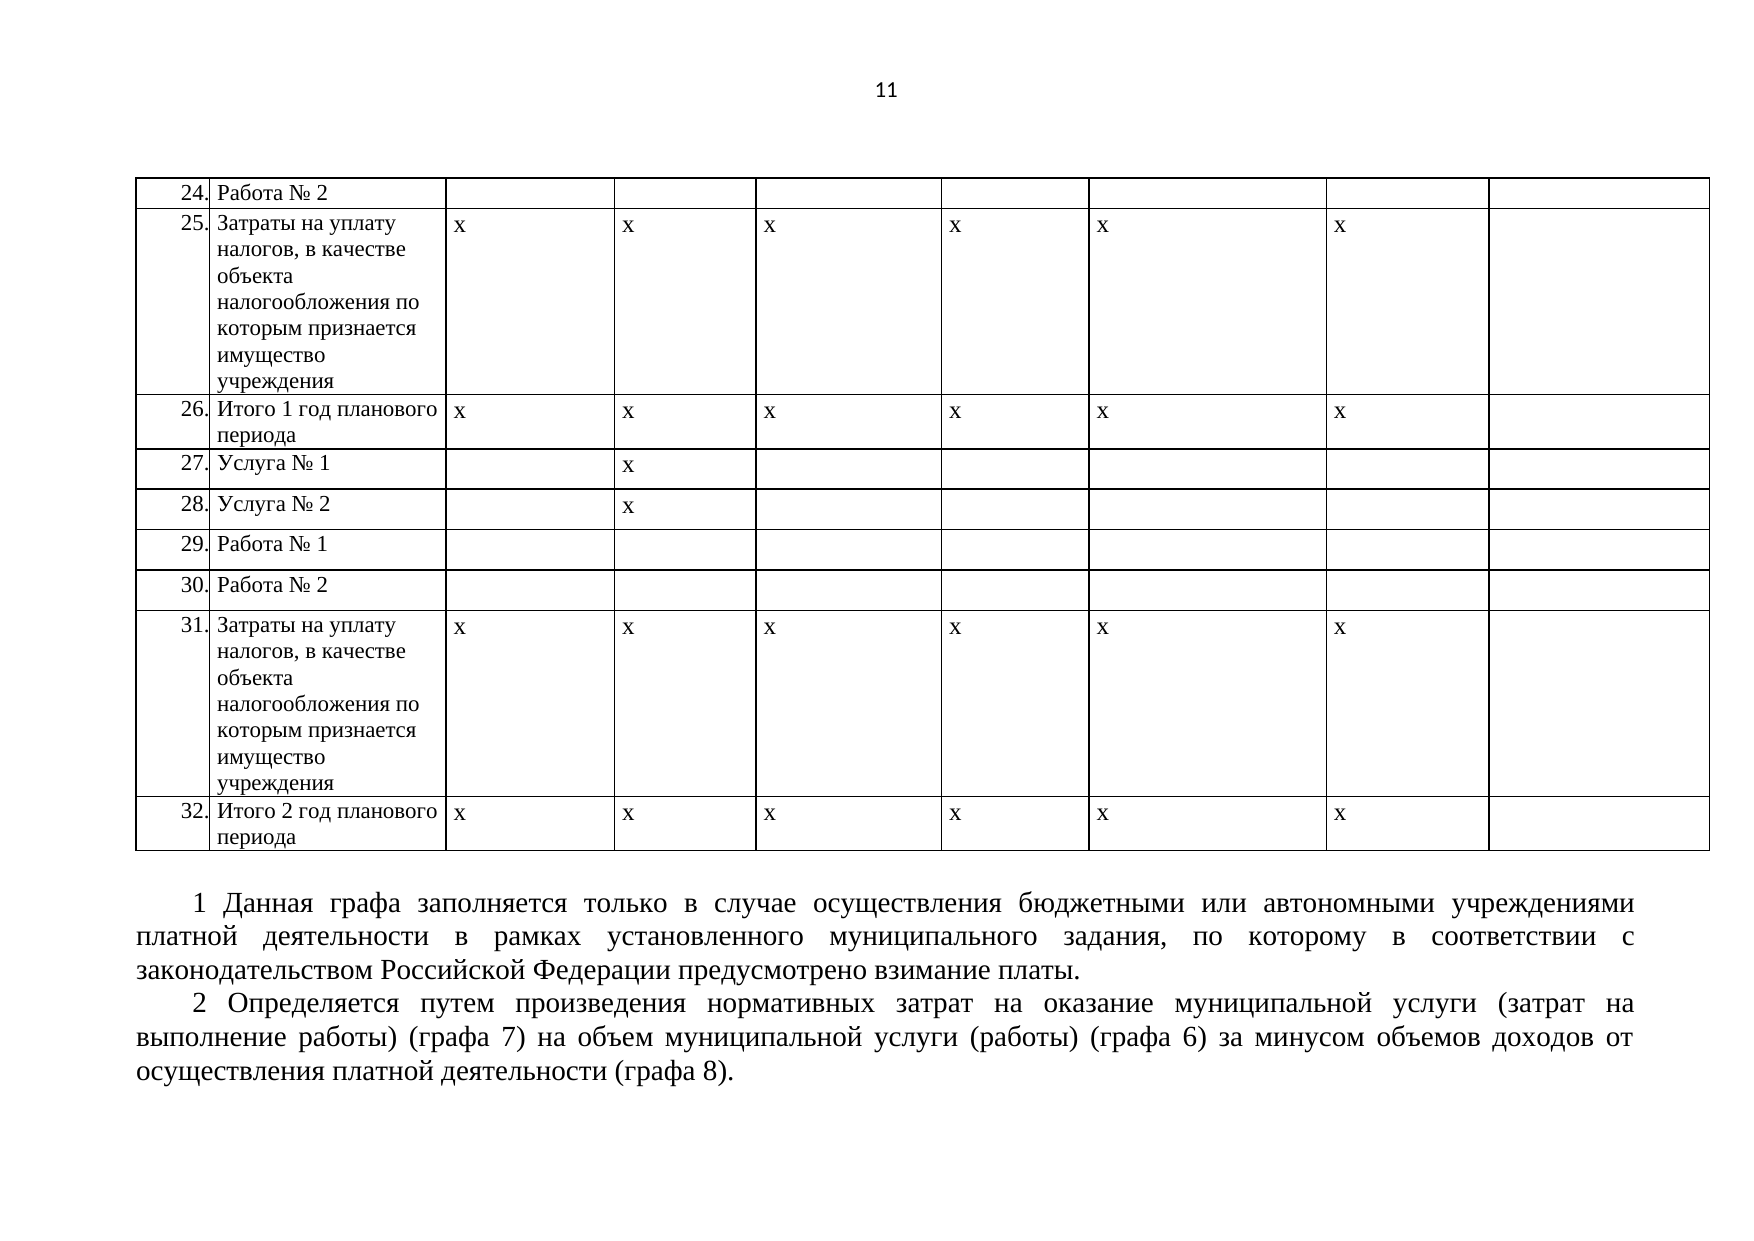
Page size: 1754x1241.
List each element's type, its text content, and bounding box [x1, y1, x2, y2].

table_cell х [615, 611, 755, 796]
table_cell [1327, 571, 1488, 609]
table_cell х [447, 797, 614, 850]
table_cell [757, 450, 941, 488]
table_cell [137, 490, 209, 529]
table_cell х [757, 209, 941, 393]
table_cell [1490, 179, 1709, 207]
table_cell Работа № 1 [210, 530, 445, 569]
table_cell [615, 571, 755, 609]
table_cell х [942, 395, 1088, 448]
table_cell х [1090, 797, 1326, 850]
table_cell [1490, 571, 1709, 609]
table_cell [757, 179, 941, 207]
table_cell [137, 797, 209, 850]
table_cell [1090, 450, 1326, 488]
table_cell [137, 571, 209, 609]
table_cell [447, 490, 614, 529]
table_cell [1490, 450, 1709, 488]
table_cell [1327, 179, 1488, 207]
table_cell [137, 611, 209, 796]
table_cell [1490, 490, 1709, 529]
table_cell х [1327, 611, 1488, 796]
table_cell х [615, 395, 755, 448]
table_cell Услуга № 2 [210, 490, 445, 529]
table_cell [1327, 530, 1488, 569]
text 1 Данная графа заполняется только в случае осуществления бюджетными или автономными учреждениями платной деятельности в рамках установленного муниципального задания, по которому в соответствии с законодательством Российской Федерации предусмотрено взимание платы. [136, 885, 1636, 986]
table_cell х [942, 209, 1088, 393]
table_cell [1490, 209, 1709, 393]
table_cell [942, 450, 1088, 488]
table_cell х [447, 209, 614, 393]
table_cell х [1327, 797, 1488, 850]
table_cell Работа № 2 [210, 179, 445, 207]
table_cell х [1090, 395, 1326, 448]
table_cell [757, 490, 941, 529]
text 2 Определяется путем произведения нормативных затрат на оказание муниципальной услуги (затрат на выполнение работы) (графа 7) на объем муниципальной услуги (работы) (графа 6) за минусом объемов доходов от осуществления платной деятельности (графа 8). [136, 986, 1636, 1086]
table_cell [942, 571, 1088, 609]
table_cell х [447, 395, 614, 448]
table_cell [1490, 797, 1709, 850]
table_cell х [942, 611, 1088, 796]
table_cell [1090, 490, 1326, 529]
table_cell [615, 179, 755, 207]
table_cell х [447, 611, 614, 796]
table_cell [1490, 530, 1709, 569]
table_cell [210, 209, 445, 393]
table_cell х [615, 450, 755, 488]
table_cell [942, 530, 1088, 569]
table_cell [447, 571, 614, 609]
table_cell [942, 179, 1088, 207]
table_cell [447, 530, 614, 569]
table_cell Работа № 2 [210, 571, 445, 609]
table_cell х [757, 395, 941, 448]
table_cell [615, 530, 755, 569]
table_cell х [615, 490, 755, 529]
table_cell [137, 530, 209, 569]
table_cell Итого 1 год планового периода [210, 395, 445, 448]
table_cell [137, 179, 209, 207]
table_cell [1090, 571, 1326, 609]
table_cell х [757, 797, 941, 850]
table_cell Услуга № 1 [210, 450, 445, 488]
table_cell [447, 450, 614, 488]
table_cell [137, 209, 209, 393]
table_cell [757, 530, 941, 569]
table_cell Затраты на уплату налогов, в качестве объекта налогообложения по которым признается имущество учреждения [210, 611, 445, 796]
table_cell х [615, 797, 755, 850]
table_cell [1490, 611, 1709, 796]
table_cell х [1090, 611, 1326, 796]
table_cell [1090, 179, 1326, 207]
table_cell х [1090, 209, 1326, 393]
table_cell х [1327, 209, 1488, 393]
table_cell [1090, 530, 1326, 569]
table_cell х [942, 797, 1088, 850]
table_cell [942, 490, 1088, 529]
table_cell [1327, 450, 1488, 488]
table_cell х [757, 611, 941, 796]
table_cell [757, 571, 941, 609]
table_cell Итого 2 год планового периода [210, 797, 445, 850]
table_cell [1490, 395, 1709, 448]
table_cell [1327, 490, 1488, 529]
table_cell [137, 450, 209, 488]
table_cell [137, 395, 209, 448]
table_cell х [615, 209, 755, 393]
table_cell [447, 179, 614, 207]
table_cell х [1327, 395, 1488, 448]
